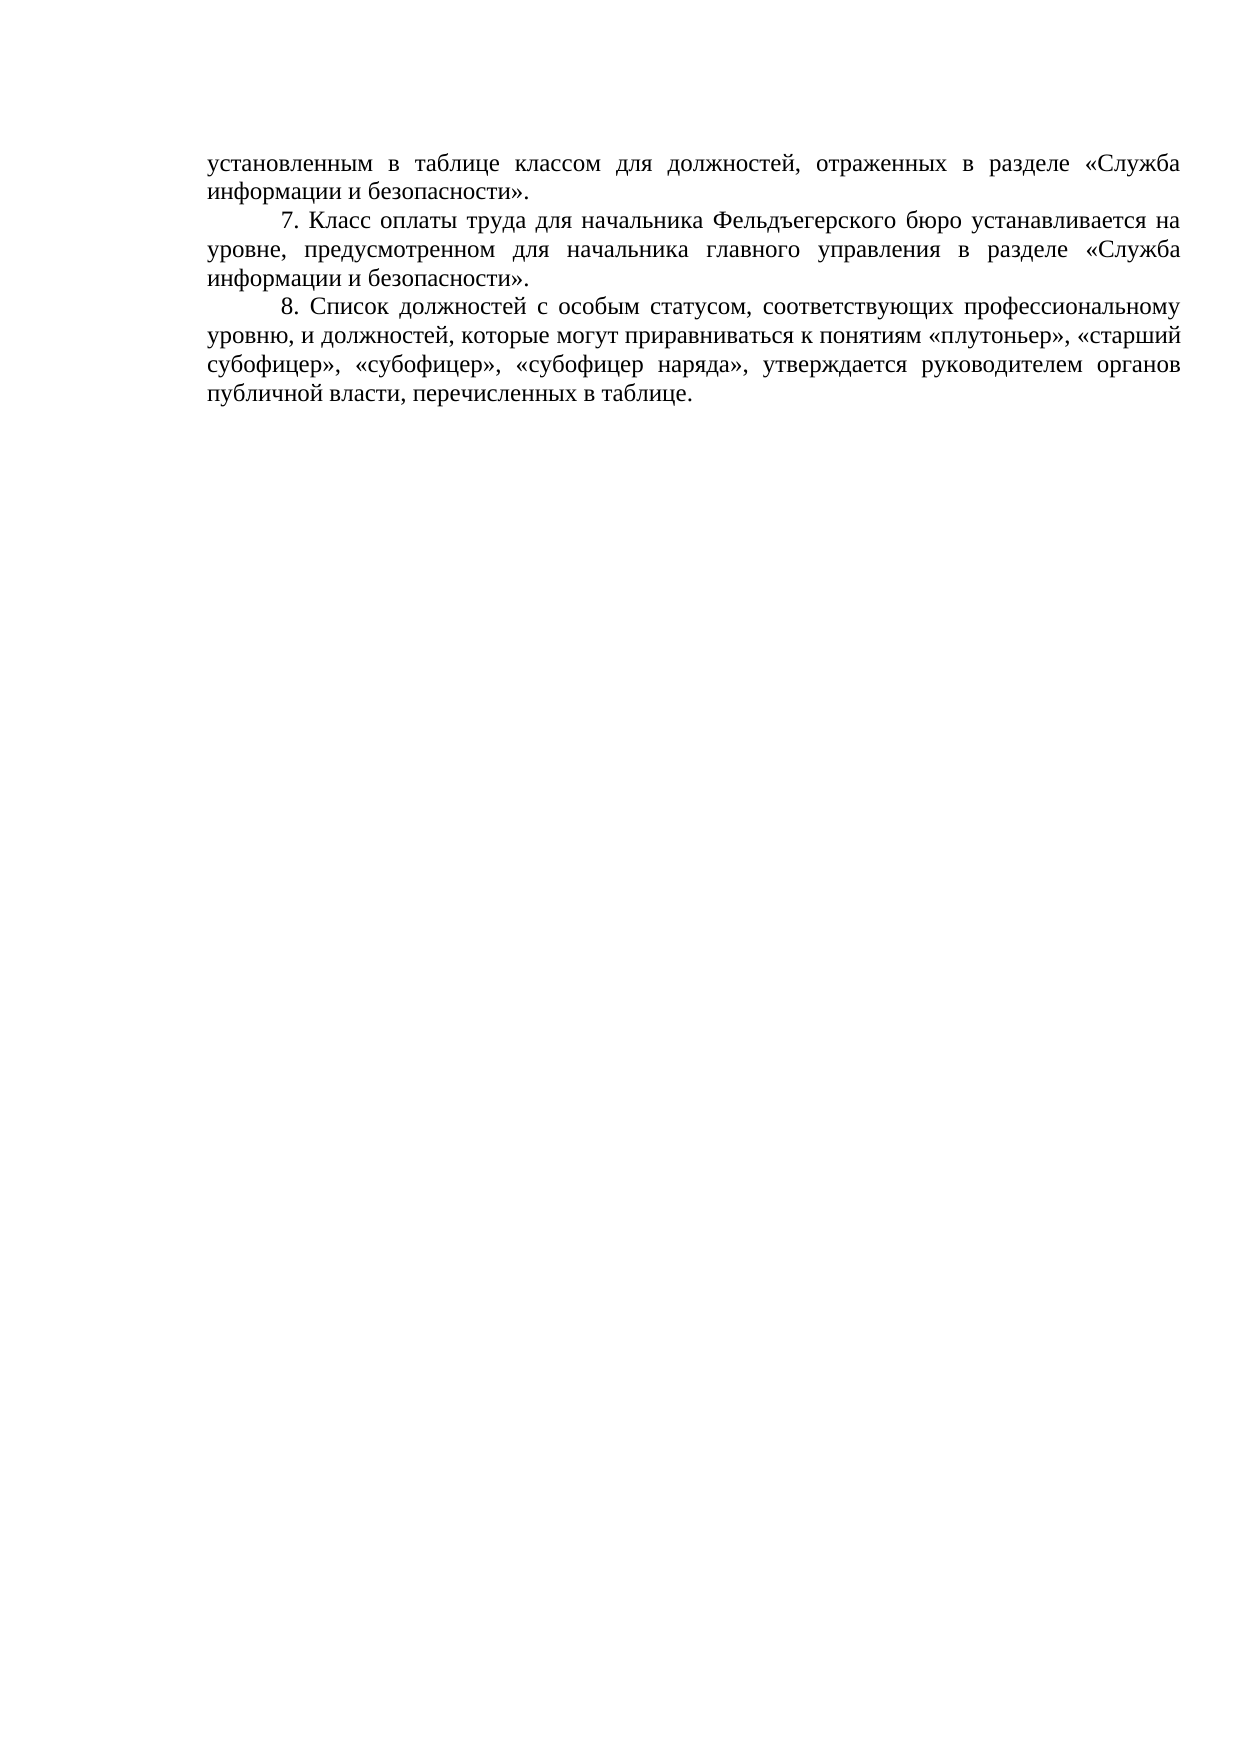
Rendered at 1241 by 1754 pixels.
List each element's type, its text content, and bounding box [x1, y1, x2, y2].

text 8. Список должностей с особым статусом, соответствующих профессиональному уровню, и должностей, которые могут приравниваться к понятиям «плутоньер», «старший субофицер», «субофицер», «субофицер наряда», утверждается руководителем органов публичной власти, перечисленных в таблице. [207, 291, 1181, 406]
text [207, 148, 1181, 205]
text 7. Класс оплаты труда для начальника Фельдъегерского бюро устанавливается на уровне, предусмотренном для начальника главного управления в разделе «Служба информации и безопасности». [207, 205, 1181, 291]
